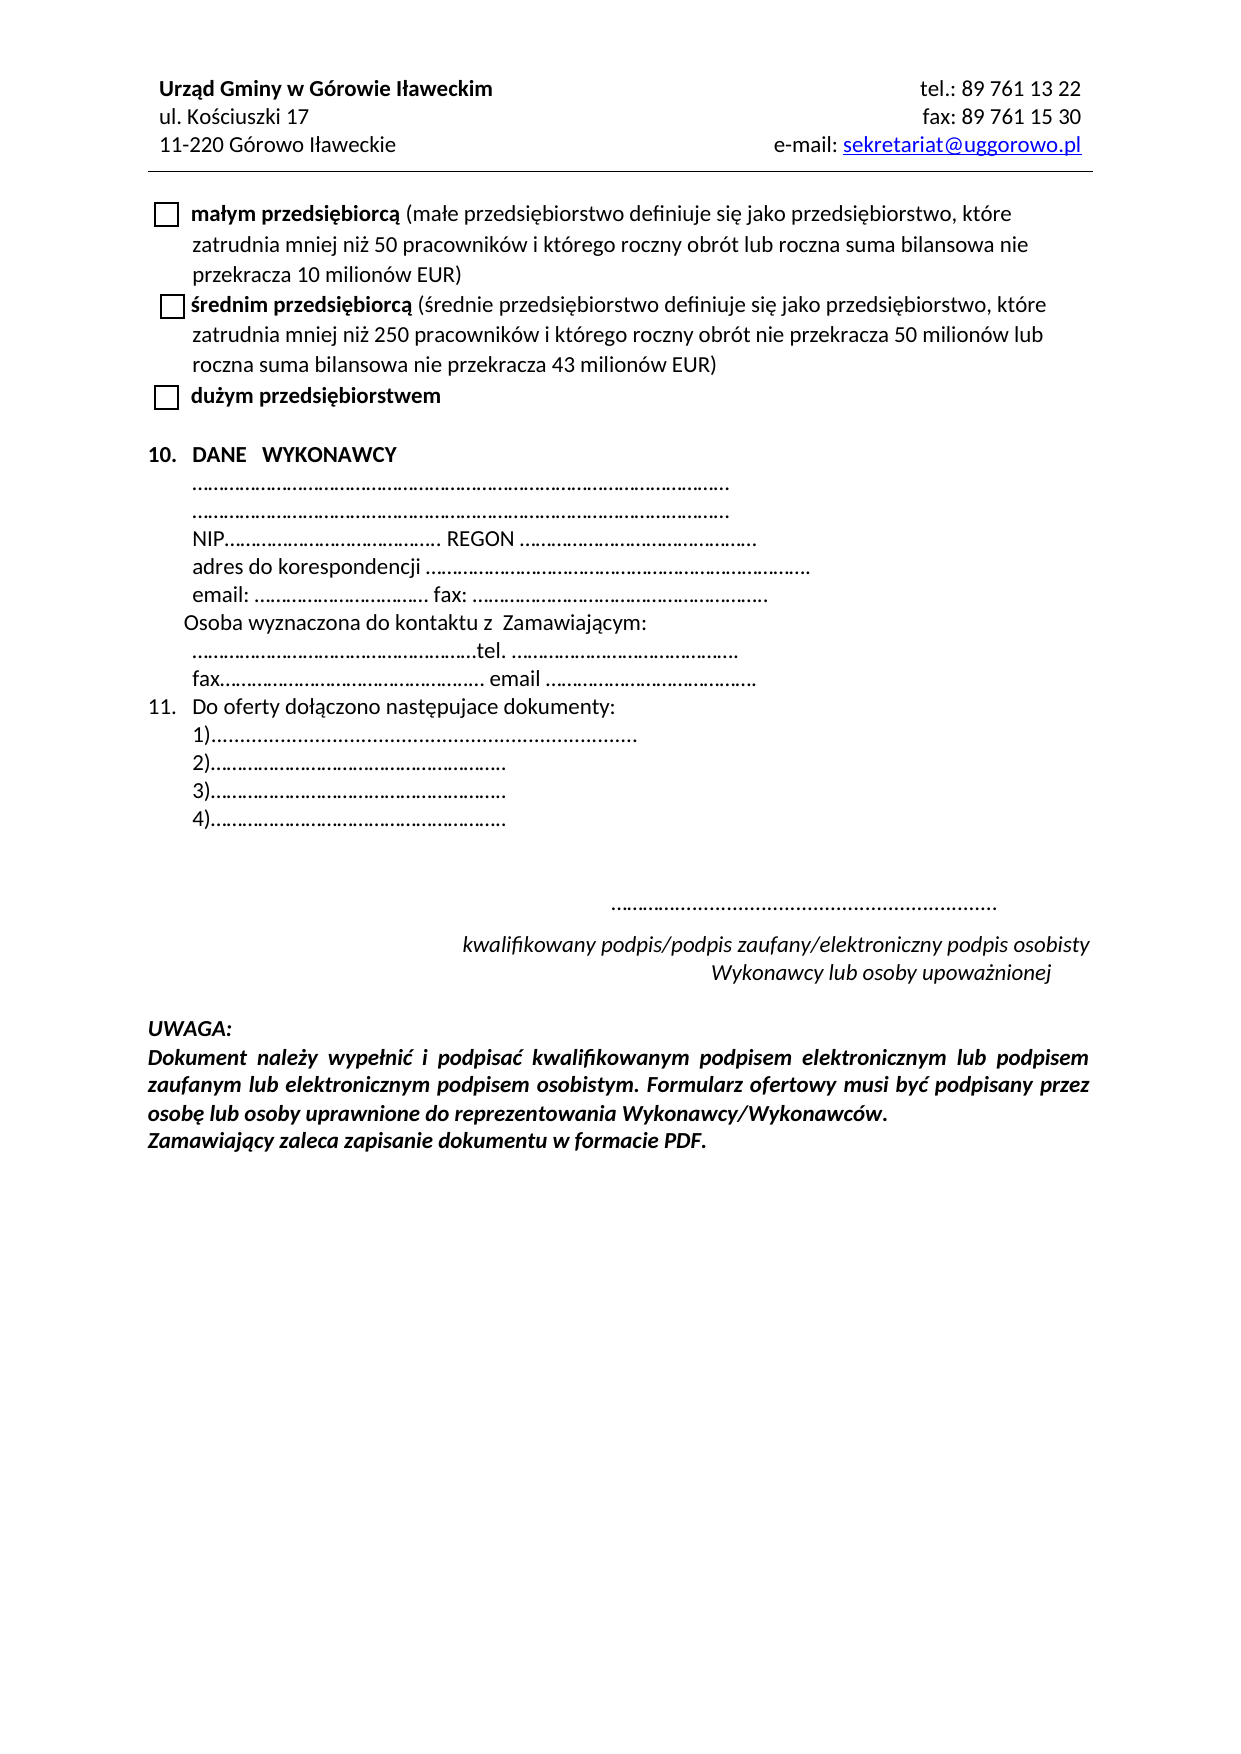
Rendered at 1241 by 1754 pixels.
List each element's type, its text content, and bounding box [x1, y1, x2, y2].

text 4)……………………………………………….. [192, 804, 1093, 832]
text ………………………………………………tel. ……………………………………. [192, 636, 1093, 664]
text średnim przedsiębiorcą (średnie przedsiębiorstwo definiuje się jako przedsiębiorstwo, które zatrudnia mniej niż 250 pracowników i którego roczny obrót nie przekracza 50 milionów lub roczna suma bilansowa nie przekracza 43 milionów EUR) [185, 290, 1092, 379]
text ………………………………………………………………………………………… [192, 468, 1093, 496]
text NIP………………………………….. REGON ……………………………………… [192, 524, 1093, 552]
text …………........................................................ [443, 888, 1093, 917]
text adres do korespondencji ………………………………………………………………. [192, 552, 1093, 580]
text małym przedsiębiorcą (małe przedsiębiorstwo definiuje się jako przedsiębiorstwo, które zatrudnia mniej niż 50 pracowników i którego roczny obrót lub roczna suma bilansowa nie przekracza 10 milionów EUR) [185, 199, 1092, 288]
text 3)……………………………………………….. [192, 776, 1093, 804]
text dużym przedsiębiorstwem [185, 381, 1093, 409]
text 2)……………………………………………….. [192, 748, 1093, 776]
text kwalifikowany podpis/podpis zaufany/elektroniczny podpis osobisty [221, 931, 1093, 958]
text UWAGA: [148, 1014, 1093, 1043]
text email: …………………………… fax: ……………………………………………….. [192, 580, 1093, 608]
text Wykonawcy lub osoby upoważnionej [148, 958, 1093, 987]
text Dokument należy wypełnić i podpisać kwalifikowanym podpisem elektronicznym lub podpisem zaufanym lub elektronicznym podpisem osobistym. Formularz ofertowy musi być podpisany przez osobę lub osoby uprawnione do reprezentowania Wykonawcy/Wykonawców. [148, 1043, 1093, 1127]
list Do oferty dołączono następujace dokumenty: [148, 692, 1093, 720]
text 1).......................................................................... [192, 720, 1093, 748]
list DANE WYKONAWCY [148, 440, 1093, 468]
text Zamawiający zaleca zapisanie dokumentu w formacie PDF. [148, 1127, 1093, 1155]
text ………………………………………………………………………………………… [192, 496, 1093, 524]
text Osoba wyznaczona do kontaktu z Zamawiającym: [148, 608, 1093, 636]
text fax………………………………………..… email …………………………………. [192, 664, 1093, 692]
